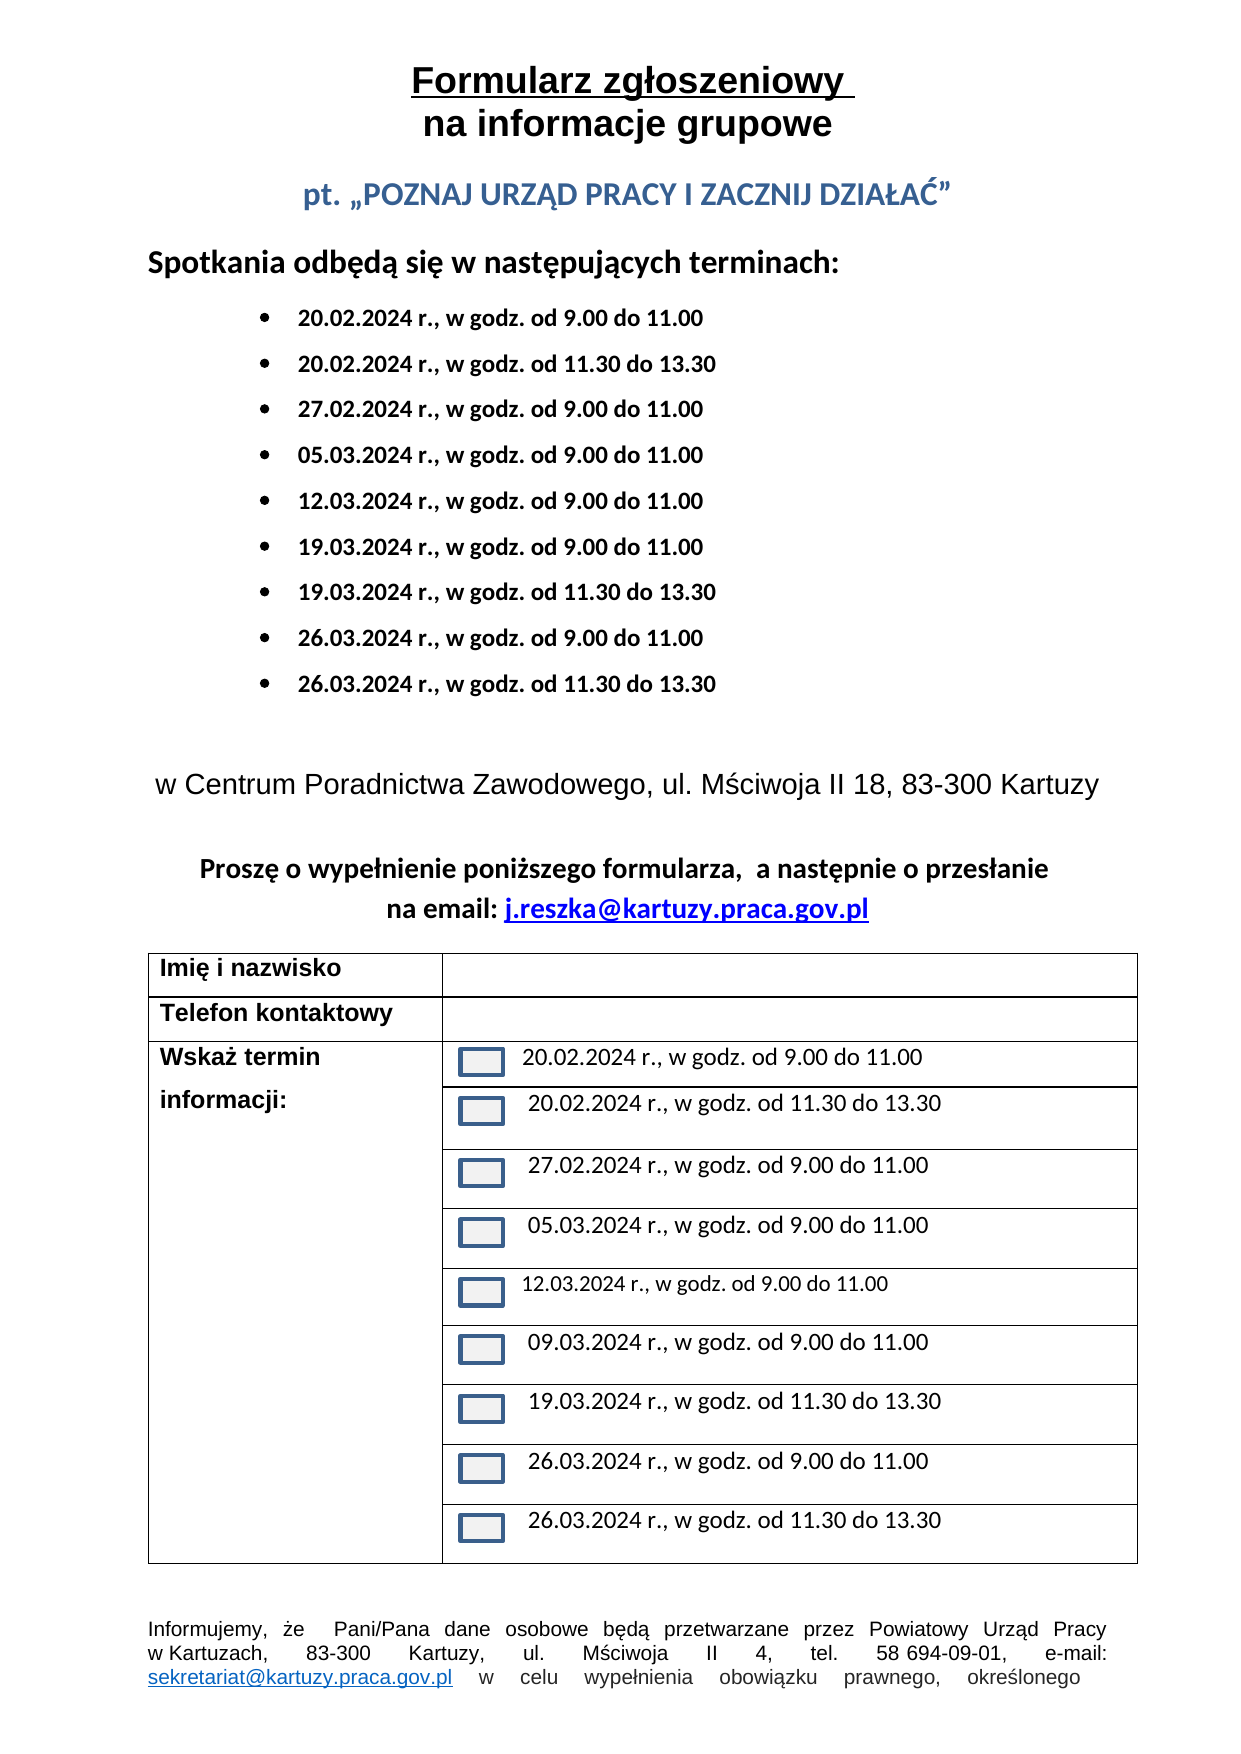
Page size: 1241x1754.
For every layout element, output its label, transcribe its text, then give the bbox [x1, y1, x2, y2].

table_cell Telefon kontaktowy [149, 998, 442, 1041]
table_cell 05.03.2024 r., w godz. od 9.00 do 11.00 [443, 1209, 1137, 1268]
table_header Imię i nazwisko [149, 954, 442, 996]
list 26.03.2024 r., w godz. od 11.30 do 13.30 [260, 668, 1107, 698]
table_cell 20.02.2024 r., w godz. od 9.00 do 11.00 [443, 1042, 1137, 1086]
list 19.03.2024 r., w godz. od 11.30 do 13.30 [260, 576, 1107, 607]
table_cell 26.03.2024 r., w godz. od 9.00 do 11.00 [443, 1445, 1137, 1503]
list 26.03.2024 r., w godz. od 9.00 do 11.00 [260, 622, 1107, 653]
text Formularz zgłoszeniowy [148, 58, 1107, 101]
table_cell 27.02.2024 r., w godz. od 9.00 do 11.00 [443, 1150, 1137, 1208]
text w Centrum Poradnictwa Zawodowego, ul. Mściwoja II 18, 83-300 Kartuzy [148, 767, 1107, 801]
table_cell 12.03.2024 r., w godz. od 9.00 do 11.00 [443, 1269, 1137, 1325]
list 19.03.2024 r., w godz. od 9.00 do 11.00 [260, 531, 1107, 561]
list 27.02.2024 r., w godz. od 9.00 do 11.00 [260, 393, 1107, 424]
text Spotkania odbędą się w następujących terminach: [148, 241, 1107, 282]
list 05.03.2024 r., w godz. od 9.00 do 11.00 [260, 439, 1107, 470]
table_cell Wskaż termin informacji: [149, 1042, 442, 1563]
table_cell [443, 998, 1137, 1041]
table_cell 20.02.2024 r., w godz. od 11.30 do 13.30 [443, 1088, 1137, 1148]
text pt. „POZNAJ URZĄD PRACY I ZACZNIJ DZIAŁAĆ” [148, 173, 1107, 214]
table_header [443, 954, 1137, 996]
table_cell 09.03.2024 r., w godz. od 9.00 do 11.00 [443, 1326, 1137, 1384]
text Proszę o wypełnienie poniższego formularza, a następnie o przesłanie na email: j.reszka@kartuzy.praca.gov.pl [148, 850, 1107, 926]
table_cell 26.03.2024 r., w godz. od 11.30 do 13.30 [443, 1505, 1137, 1563]
list 20.02.2024 r., w godz. od 11.30 do 13.30 [260, 348, 1107, 378]
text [148, 1617, 1107, 1689]
list 20.02.2024 r., w godz. od 9.00 do 11.00 [260, 302, 1107, 332]
text na informacje grupowe [148, 101, 1107, 144]
list 12.03.2024 r., w godz. od 9.00 do 11.00 [260, 485, 1107, 515]
table_cell 19.03.2024 r., w godz. od 11.30 do 13.30 [443, 1385, 1137, 1444]
